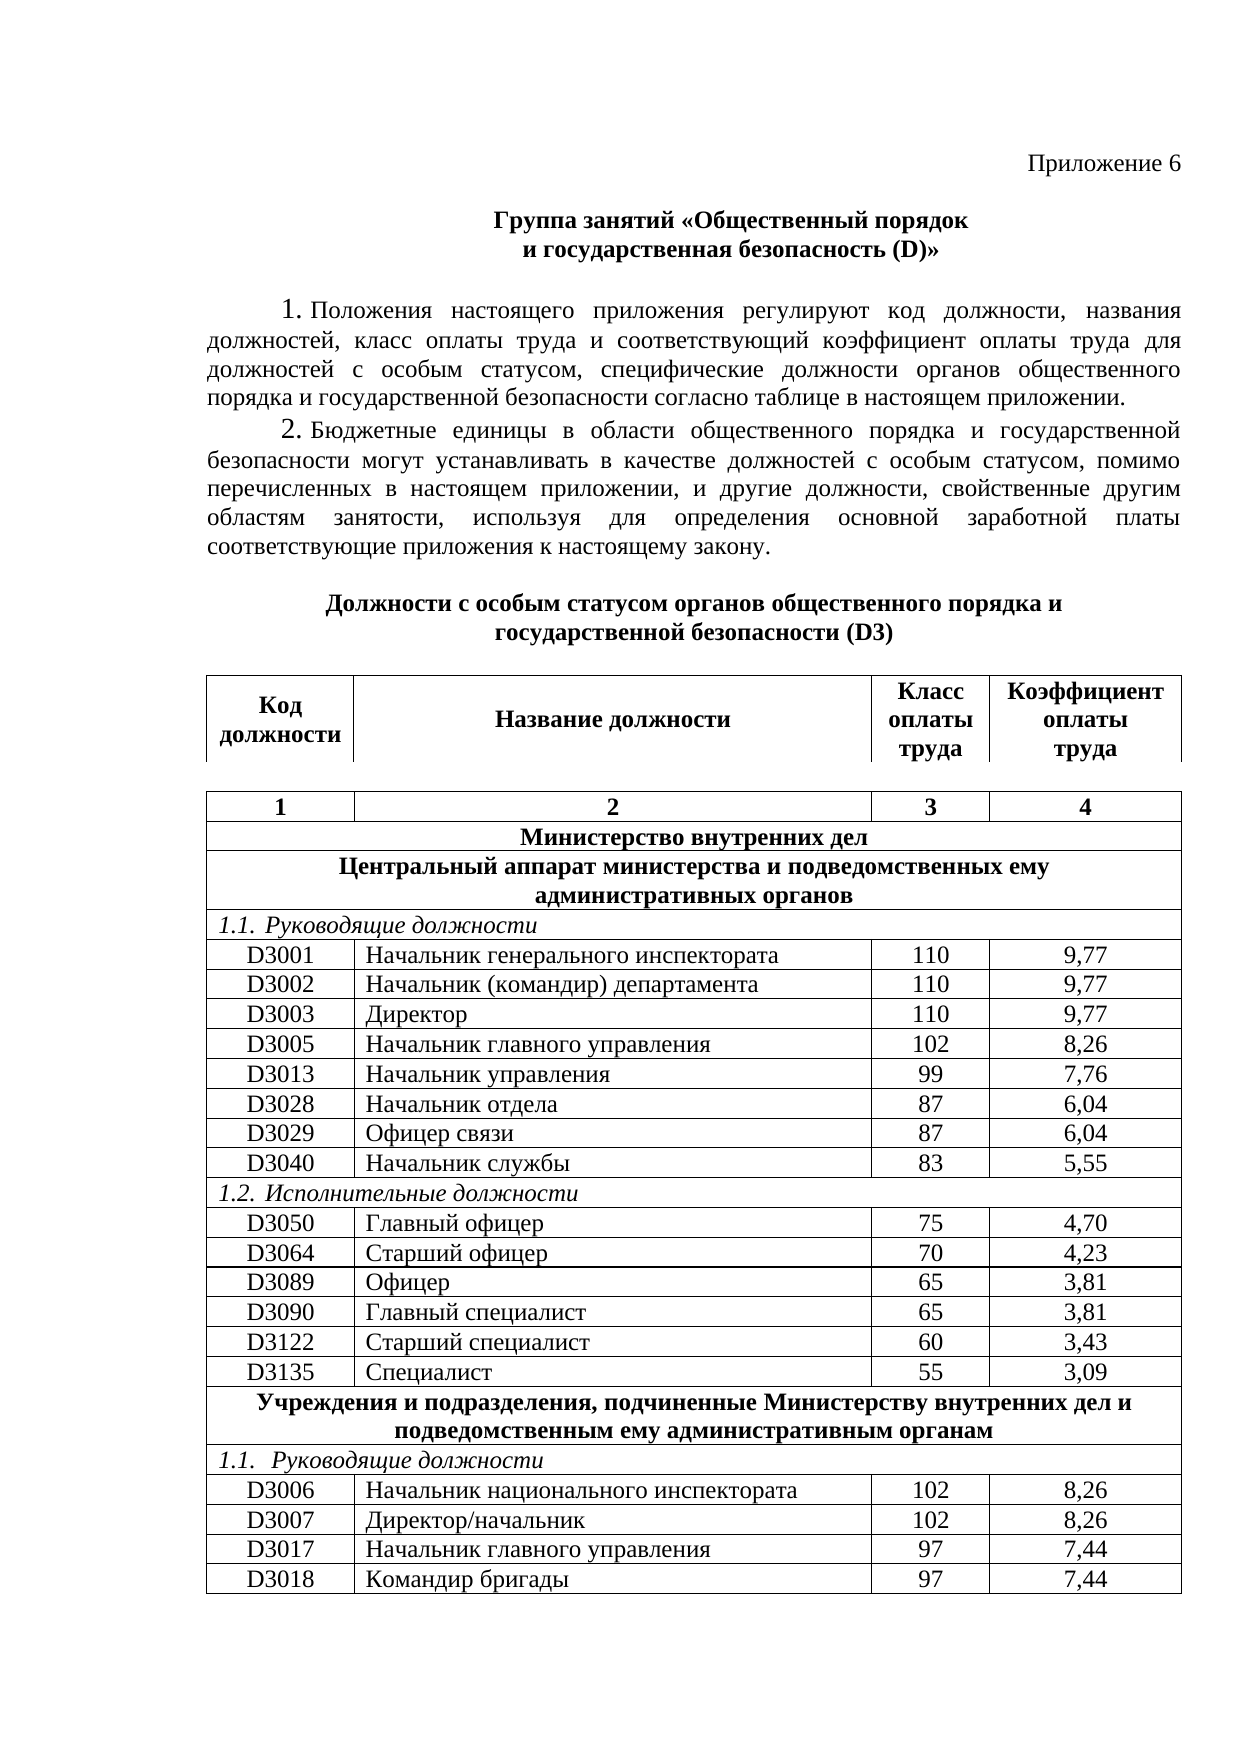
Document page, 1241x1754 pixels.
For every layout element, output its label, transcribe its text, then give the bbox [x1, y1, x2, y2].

table_cell 5,55 [990, 1148, 1181, 1177]
table_cell 8,26 [990, 1505, 1181, 1533]
table_cell 110 [872, 940, 989, 968]
table_cell Старший специалист [355, 1327, 871, 1356]
table_cell D3013 [207, 1059, 354, 1088]
table_header Класс оплаты труда [872, 676, 989, 762]
table_cell Офицер связи [355, 1119, 871, 1147]
table_cell D3017 [207, 1535, 354, 1563]
table_cell Руководящие должности [207, 1445, 1181, 1474]
table_cell Главный специалист [355, 1297, 871, 1326]
table_cell Специалист [355, 1357, 871, 1386]
table_cell 110 [872, 999, 989, 1028]
table_cell 55 [872, 1357, 989, 1386]
table_cell 65 [872, 1297, 989, 1326]
table_cell 97 [872, 1564, 989, 1593]
table_cell 7,44 [990, 1564, 1181, 1593]
table_cell 3,09 [990, 1357, 1181, 1386]
table_cell 8,26 [990, 1475, 1181, 1504]
table_cell D3040 [207, 1148, 354, 1177]
table_cell Главный офицер [355, 1208, 871, 1237]
table_cell 110 [872, 970, 989, 998]
table_cell 99 [872, 1059, 989, 1088]
table_cell Директор [355, 999, 871, 1028]
table_header 2 [355, 792, 871, 821]
table_cell 4,70 [990, 1208, 1181, 1237]
table_cell 3,81 [990, 1268, 1181, 1296]
table_cell Начальник генерального инспектората [355, 940, 871, 968]
table_cell Начальник управления [355, 1059, 871, 1088]
table_cell 3,81 [990, 1297, 1181, 1326]
text Должности с особым статусом органов общественного порядка и [207, 588, 1181, 617]
table_cell 7,44 [990, 1535, 1181, 1563]
table_cell Учреждения и подразделения, подчиненные Министерству внутренних дел и подведомственным ему административным органам [207, 1387, 1181, 1444]
table_cell 4,23 [990, 1238, 1181, 1266]
table_header Название должности [354, 676, 871, 762]
table_cell 7,76 [990, 1059, 1181, 1088]
table_cell 70 [872, 1238, 989, 1266]
text государственной безопасности (D3) [207, 617, 1181, 646]
table_cell Министерство внутренних дел [207, 822, 1181, 850]
list Положения настоящего приложения регулируют код должности, названия должностей, класс оплаты труда и соответствующий коэффициент оплаты труда для должностей с особым статусом, специфические должности органов общественного порядка и государственной безопасности согласно таблице в настоящем приложении. [207, 291, 1181, 411]
table_cell D3064 [207, 1238, 354, 1266]
table_cell D3028 [207, 1089, 354, 1117]
text Группа занятий «Общественный порядок [207, 205, 1181, 234]
table_cell 102 [872, 1475, 989, 1504]
table_cell D3006 [207, 1475, 354, 1504]
table_cell D3089 [207, 1268, 354, 1296]
table_cell Начальник главного управления [355, 1029, 871, 1058]
table_header 4 [990, 792, 1181, 821]
table_cell 60 [872, 1327, 989, 1356]
table_cell Начальник главного управления [355, 1535, 871, 1563]
table_cell 6,04 [990, 1119, 1181, 1147]
table_cell D3090 [207, 1297, 354, 1326]
table_cell Старший офицер [355, 1238, 871, 1266]
table_cell D3018 [207, 1564, 354, 1593]
text и государственная безопасность (D)» [207, 234, 1181, 263]
table_cell 6,04 [990, 1089, 1181, 1117]
table_cell 83 [872, 1148, 989, 1177]
table_cell D3002 [207, 970, 354, 998]
list Бюджетные единицы в области общественного порядка и государственной безопасности могут устанавливать в качестве должностей с особым статусом, помимо перечисленных в настоящем приложении, и другие должности, свойственные другим областям занятости, используя для определения основной заработной платы соответствующие приложения к настоящему закону. [207, 411, 1181, 560]
table_header 3 [872, 792, 989, 821]
table_cell 87 [872, 1089, 989, 1117]
table_cell Офицер [355, 1268, 871, 1296]
table_cell Командир бригады [355, 1564, 871, 1593]
table_cell 3,43 [990, 1327, 1181, 1356]
table_cell D3135 [207, 1357, 354, 1386]
table_cell 9,77 [990, 970, 1181, 998]
table_cell Начальник службы [355, 1148, 871, 1177]
table_header Коэффициент оплаты труда [990, 676, 1181, 762]
table_cell Начальник отдела [355, 1089, 871, 1117]
table_cell 75 [872, 1208, 989, 1237]
table_cell Директор/начальник [355, 1505, 871, 1533]
table_cell D3003 [207, 999, 354, 1028]
table_cell 9,77 [990, 940, 1181, 968]
table_cell Исполнительные должности [207, 1178, 1181, 1207]
table_cell Центральный аппарат министерства и подведомственных ему административных органов [207, 851, 1181, 909]
table_cell 102 [872, 1505, 989, 1533]
table_cell D3007 [207, 1505, 354, 1533]
table_cell D3122 [207, 1327, 354, 1356]
table_cell 87 [872, 1119, 989, 1147]
table_header 1 [207, 792, 354, 821]
table_cell D3005 [207, 1029, 354, 1058]
table_header Код должности [207, 676, 353, 762]
table_cell 102 [872, 1029, 989, 1058]
table_cell 97 [872, 1535, 989, 1563]
table_cell D3029 [207, 1119, 354, 1147]
table_cell Руководящие должности [207, 910, 1181, 939]
table_cell 65 [872, 1268, 989, 1296]
table_cell Начальник (командир) департамента [355, 970, 871, 998]
text Приложение 6 [207, 148, 1181, 176]
table_cell Начальник национального инспектората [355, 1475, 871, 1504]
table_cell 8,26 [990, 1029, 1181, 1058]
table_cell 9,77 [990, 999, 1181, 1028]
table_cell D3050 [207, 1208, 354, 1237]
table_cell D3001 [207, 940, 354, 968]
